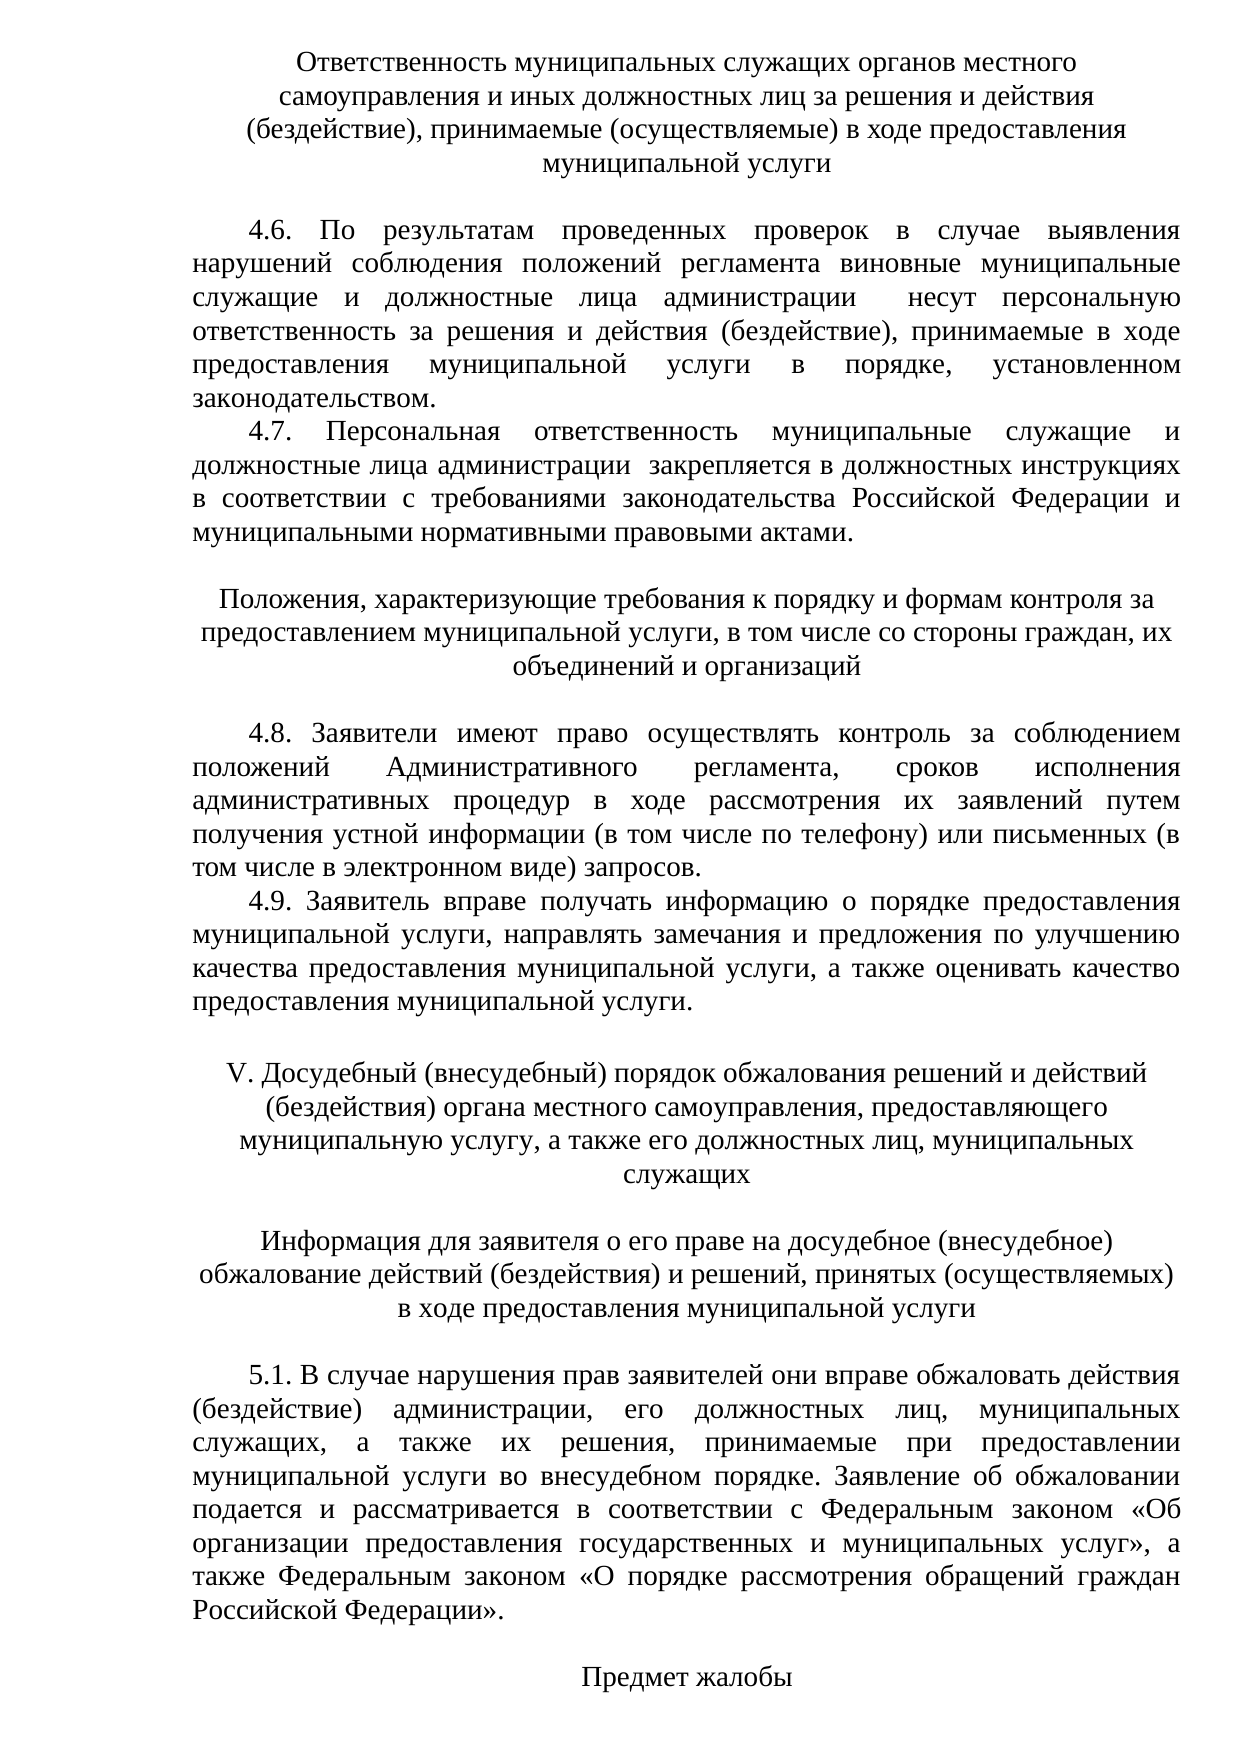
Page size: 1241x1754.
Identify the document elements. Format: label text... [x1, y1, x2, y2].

text 4.6. По результатам проведенных проверок в случае выявления нарушений соблюдения положений регламента виновные муниципальные служащие и должностные лица администрации несут персональную ответственность за решения и действия (бездействие), принимаемые в ходе предоставления муниципальной услуги в порядке, установленном законодательством. [192, 212, 1181, 413]
text 4.7. Персональная ответственность муниципальные служащие и должностные лица администрации закрепляется в должностных инструкциях в соответствии с требованиями законодательства Российской Федерации и муниципальными нормативными правовыми актами. [192, 413, 1181, 547]
text Положения, характеризующие требования к порядку и формам контроля за предоставлением муниципальной услуги, в том числе со стороны граждан, их объединений и организаций [192, 581, 1181, 682]
text 4.8. Заявители имеют право осуществлять контроль за соблюдением положений Административного регламента, сроков исполнения административных процедур в ходе рассмотрения их заявлений путем получения устной информации (в том числе по телефону) или письменных (в том числе в электронном виде) запросов. [192, 715, 1181, 883]
text 4.9. Заявитель вправе получать информацию о порядке предоставления муниципальной услуги, направлять замечания и предложения по улучшению качества предоставления муниципальной услуги, а также оценивать качество предоставления муниципальной услуги. [192, 883, 1181, 1017]
text Ответственность муниципальных служащих органов местного самоуправления и иных должностных лиц за решения и действия (бездействие), принимаемые (осуществляемые) в ходе предоставления муниципальной услуги [192, 44, 1181, 178]
text Информация для заявителя о его праве на досудебное (внесудебное) обжалование действий (бездействия) и решений, принятых (осуществляемых) в ходе предоставления муниципальной услуги [192, 1223, 1181, 1324]
text 5.1. В случае нарушения прав заявителей они вправе обжаловать действия (бездействие) администрации, его должностных лиц, муниципальных служащих, а также их решения, принимаемые при предоставлении муниципальной услуги во внесудебном порядке. Заявление об обжаловании подается и рассматривается в соответствии с Федеральным законом «Об организации предоставления государственных и муниципальных услуг», а также Федеральным законом «О порядке рассмотрения обращений граждан Российской Федерации». [192, 1357, 1181, 1626]
text Предмет жалобы [192, 1659, 1181, 1693]
text V. Досудебный (внесудебный) порядок обжалования решений и действий (бездействия) органа местного самоуправления, предоставляющего муниципальную услугу, а также его должностных лиц, муниципальных служащих [192, 1055, 1181, 1189]
